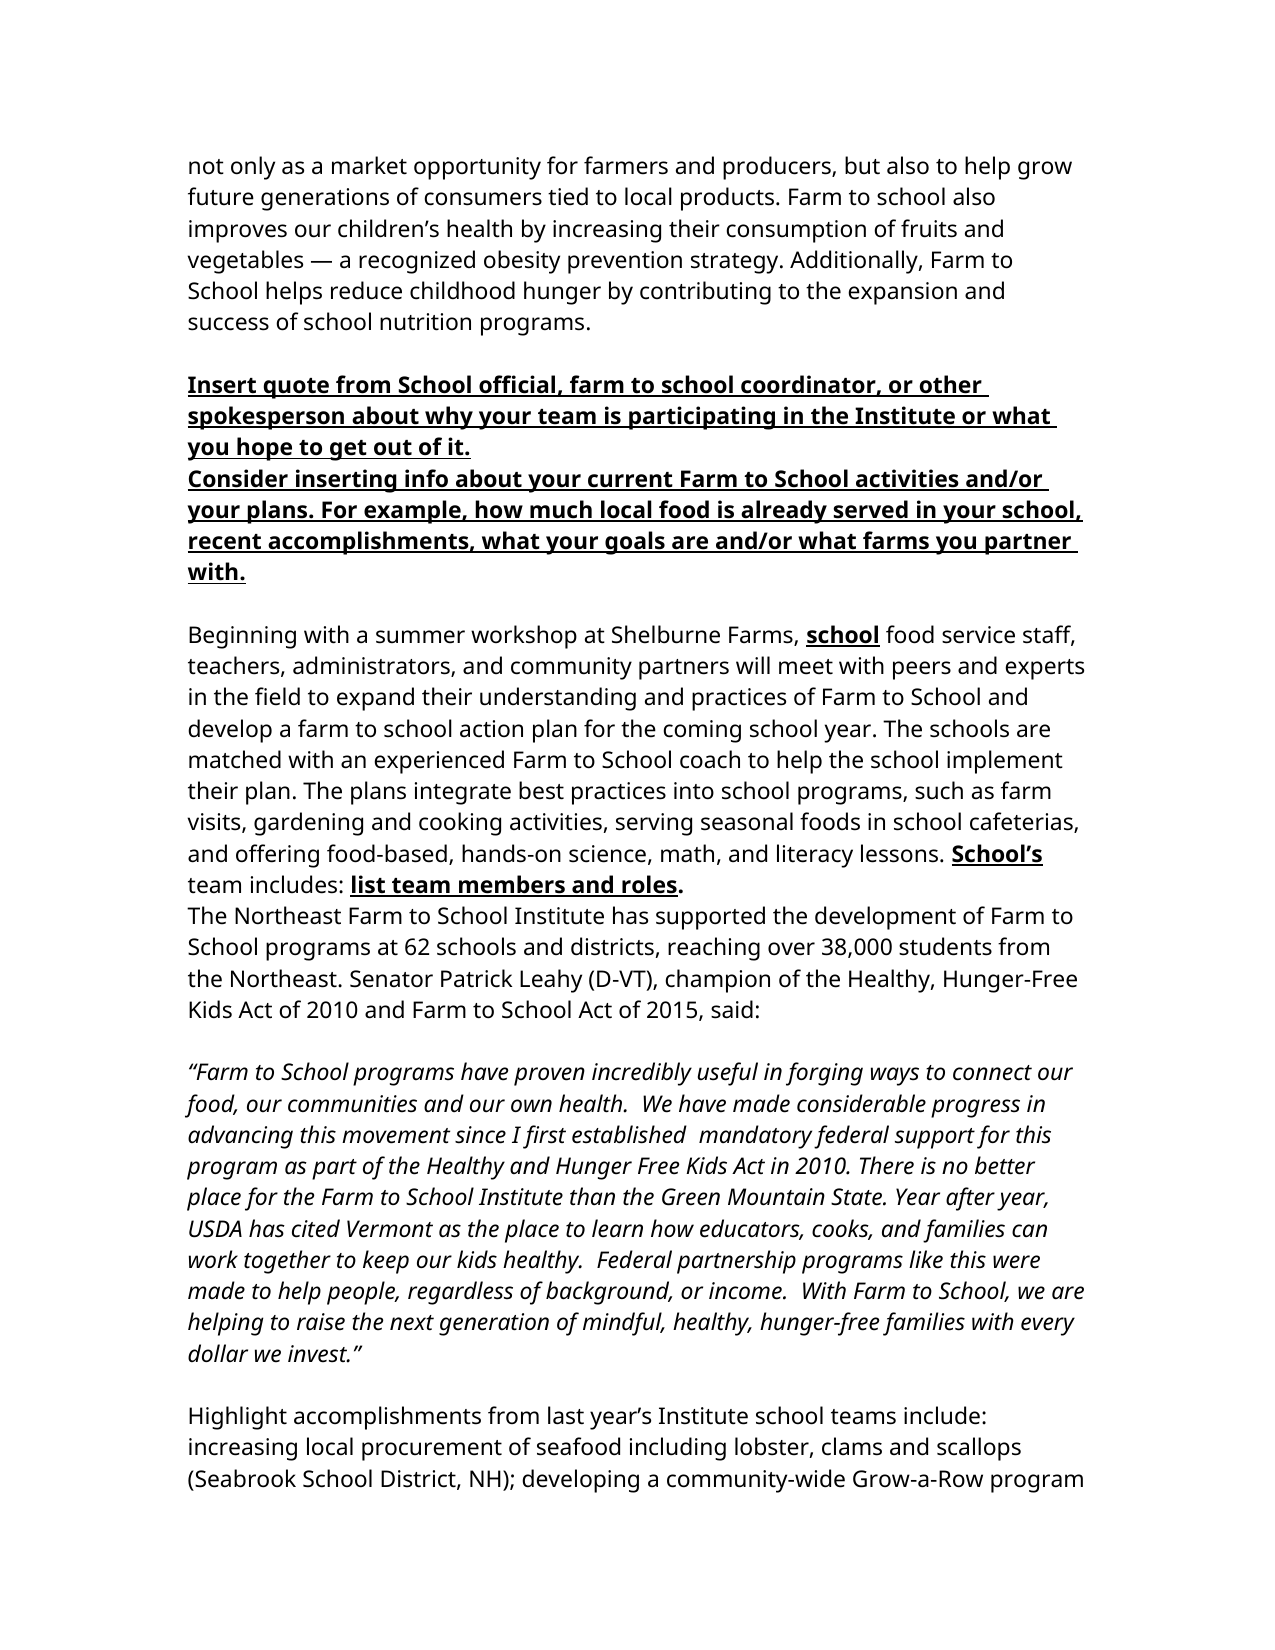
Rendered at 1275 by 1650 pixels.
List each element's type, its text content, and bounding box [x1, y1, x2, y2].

text Insert quote from School official, farm to school coordinator, or other spokesperson about why your team is participating in the Institute or what you hope to get out of it. [187, 369, 1087, 462]
text Consider inserting info about your current Farm to School activities and/or your plans. For example, how much local food is already served in your school, recent accomplishments, what your goals are and/or what farms you partner with. [187, 462, 1087, 587]
text Beginning with a summer workshop at Shelburne Farms, school food service staff, teachers, administrators, and community partners will meet with peers and experts in the field to expand their understanding and practices of Farm to School and develop a farm to school action plan for the coming school year. The schools are matched with an experienced Farm to School coach to help the school implement their plan. The plans integrate best practices into school programs, such as farm visits, gardening and cooking activities, serving seasonal foods in school cafeterias, and offering food-based, hands-on science, math, and literacy lessons. School’s team includes: list team members and roles. [187, 619, 1087, 900]
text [187, 1400, 1087, 1494]
text The Northeast Farm to School Institute has supported the development of Farm to School programs at 62 schools and districts, reaching over 38,000 students from the Northeast. Senator Patrick Leahy (D-VT), champion of the Healthy, Hunger-Free Kids Act of 2010 and Farm to School Act of 2015, said: [187, 900, 1087, 1025]
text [187, 150, 1087, 337]
text “Farm to School programs have proven incredibly useful in forging ways to connect our food, our communities and our own health. We have made considerable progress in advancing this movement since I first established mandatory federal support for this program as part of the Healthy and Hunger Free Kids Act in 2010. There is no better place for the Farm to School Institute than the Green Mountain State. Year after year, USDA has cited Vermont as the place to learn how educators, cooks, and families can work together to keep our kids healthy. Federal partnership programs like this were made to help people, regardless of background, or income. With Farm to School, we are helping to raise the next generation of mindful, healthy, hunger-free families with every dollar we invest.” [187, 1056, 1087, 1369]
